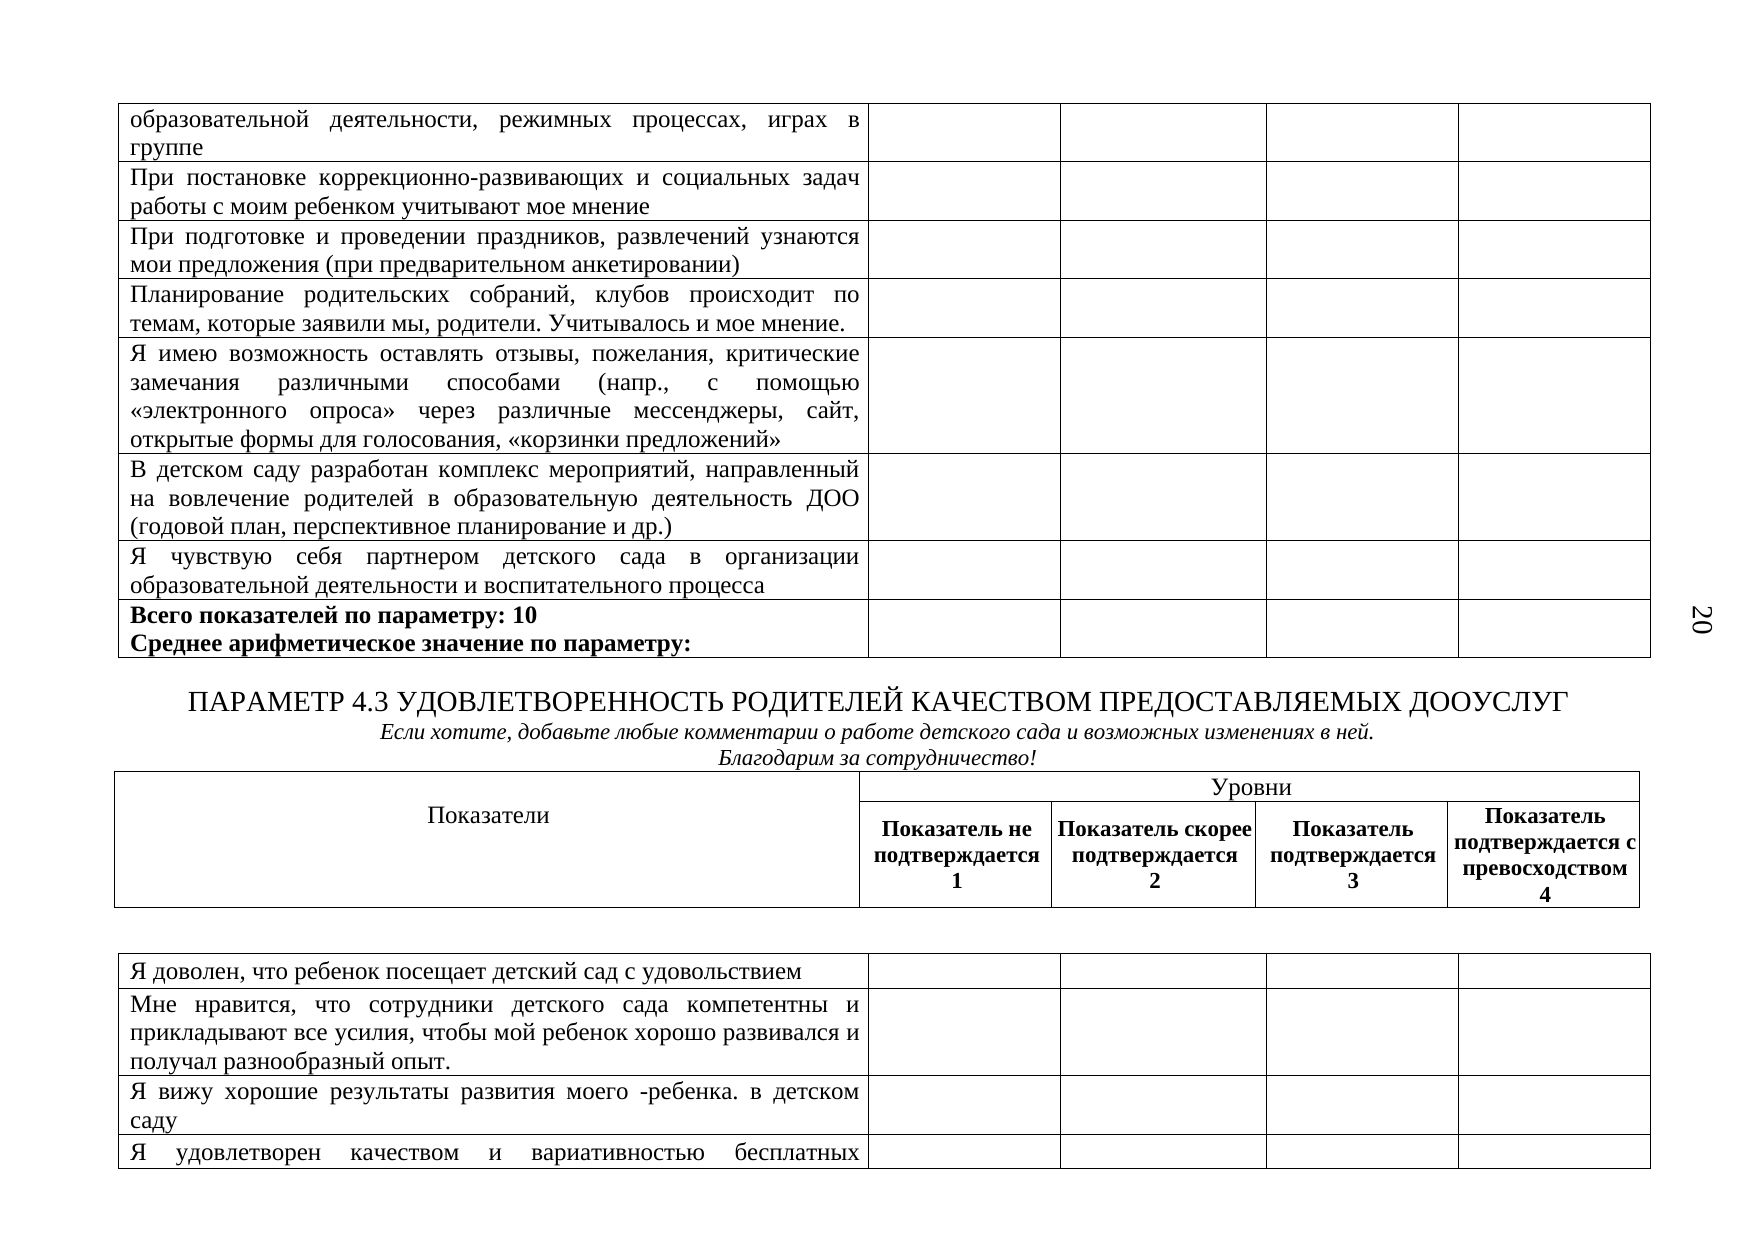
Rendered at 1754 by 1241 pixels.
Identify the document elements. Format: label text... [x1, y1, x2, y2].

table_cell [869, 541, 1060, 599]
table_cell [1459, 600, 1650, 657]
table_header [1061, 954, 1266, 988]
table_cell [1267, 541, 1458, 599]
table_cell [1459, 162, 1650, 220]
table_cell [1061, 1076, 1266, 1133]
table_cell [1267, 162, 1458, 220]
table_cell [869, 221, 1060, 278]
table_cell [1061, 541, 1266, 599]
table_cell Показатель не подтверждается 1 [860, 802, 1051, 907]
table_cell [1459, 541, 1650, 599]
table_cell Показатель подтверждается с превосходством 4 [1448, 802, 1639, 907]
table_cell [1061, 454, 1266, 540]
table_cell [869, 279, 1060, 337]
table_cell [1267, 279, 1458, 337]
table_header [1267, 954, 1458, 988]
table_cell [869, 1076, 1060, 1133]
table_cell [1061, 104, 1266, 161]
text ПАРАМЕТР 4.3 УДОВЛЕТВОРЕННОСТЬ РОДИТЕЛЕЙ КАЧЕСТВОМ ПРЕДОСТАВЛЯЕМЫХ ДООУСЛУГ [118, 684, 1639, 718]
table_cell [869, 454, 1060, 540]
table_cell [1267, 600, 1458, 657]
table_cell [1061, 221, 1266, 278]
table_cell [1267, 338, 1458, 453]
table_header Я доволен, что ребенок посещает детский сад с удовольствием [119, 954, 868, 988]
table_header [869, 954, 1060, 988]
table_cell [869, 104, 1060, 161]
table_cell [869, 989, 1060, 1075]
table_cell Показатель скорее подтверждается 2 [1052, 802, 1255, 907]
table_cell [1267, 221, 1458, 278]
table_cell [119, 1135, 868, 1168]
table_cell [1459, 221, 1650, 278]
table_cell Планирование родительских собраний, клубов происходит по темам, которые заявили мы, родители. Учитывалось и мое мнение. [119, 279, 868, 337]
table_header Показатели [115, 772, 859, 907]
table_cell [1061, 600, 1266, 657]
table_cell Мне нравится, что сотрудники детского сада компетентны и прикладывают все усилия, чтобы мой ребенок хорошо развивался и получал разнообразный опыт. [119, 989, 868, 1075]
table_cell [1267, 1135, 1458, 1168]
table_cell Всего показателей по параметру: 10 Среднее арифметическое значение по параметру: [119, 600, 868, 657]
table_cell [1459, 338, 1650, 453]
table_cell Я вижу хорошие результаты развития моего -ребенка. в детском саду [119, 1076, 868, 1133]
table_cell [1267, 1076, 1458, 1133]
table_cell [1061, 162, 1266, 220]
table_cell [1061, 989, 1266, 1075]
table_cell [1459, 454, 1650, 540]
table_header Уровни [860, 772, 1639, 801]
text Благодарим за сотрудничество! [118, 744, 1639, 771]
table_cell Показатель подтверждается 3 [1256, 802, 1447, 907]
table_cell [1267, 104, 1458, 161]
table_cell [1459, 1076, 1650, 1133]
table_header [1459, 954, 1650, 988]
table_cell [1061, 279, 1266, 337]
table_cell [1459, 989, 1650, 1075]
table_cell [1459, 1135, 1650, 1168]
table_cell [119, 104, 868, 161]
table_cell [1459, 104, 1650, 161]
table_cell [869, 162, 1060, 220]
table_cell [1267, 989, 1458, 1075]
table_cell [869, 1135, 1060, 1168]
text Если хотите, добавьте любые комментарии о работе детского сада и возможных изменениях в ней. [118, 718, 1639, 744]
table_cell [1061, 338, 1266, 453]
table_cell Я чувствую себя партнером детского сада в организации образовательной деятельности и воспитательного процесса [119, 541, 868, 599]
table_cell [869, 600, 1060, 657]
table_cell [1267, 454, 1458, 540]
table_cell Я имею возможность оставлять отзывы, пожелания, критические замечания различными способами (напр., с помощью «электронного опроса» через различные мессенджеры, сайт, открытые формы для голосования, «корзинки предложений» [119, 338, 868, 453]
table_cell При постановке коррекционно-развивающих и социальных задач работы с моим ребенком учитывают мое мнение [119, 162, 868, 220]
table_cell В детском саду разработан комплекс мероприятий, направленный на вовлечение родителей в образовательную деятельность ДОО (годовой план, перспективное планирование и др.) [119, 454, 868, 540]
table_cell [869, 338, 1060, 453]
table_cell [1459, 279, 1650, 337]
table_cell При подготовке и проведении праздников, развлечений узнаются мои предложения (при предварительном анкетировании) [119, 221, 868, 278]
table_cell [1061, 1135, 1266, 1168]
